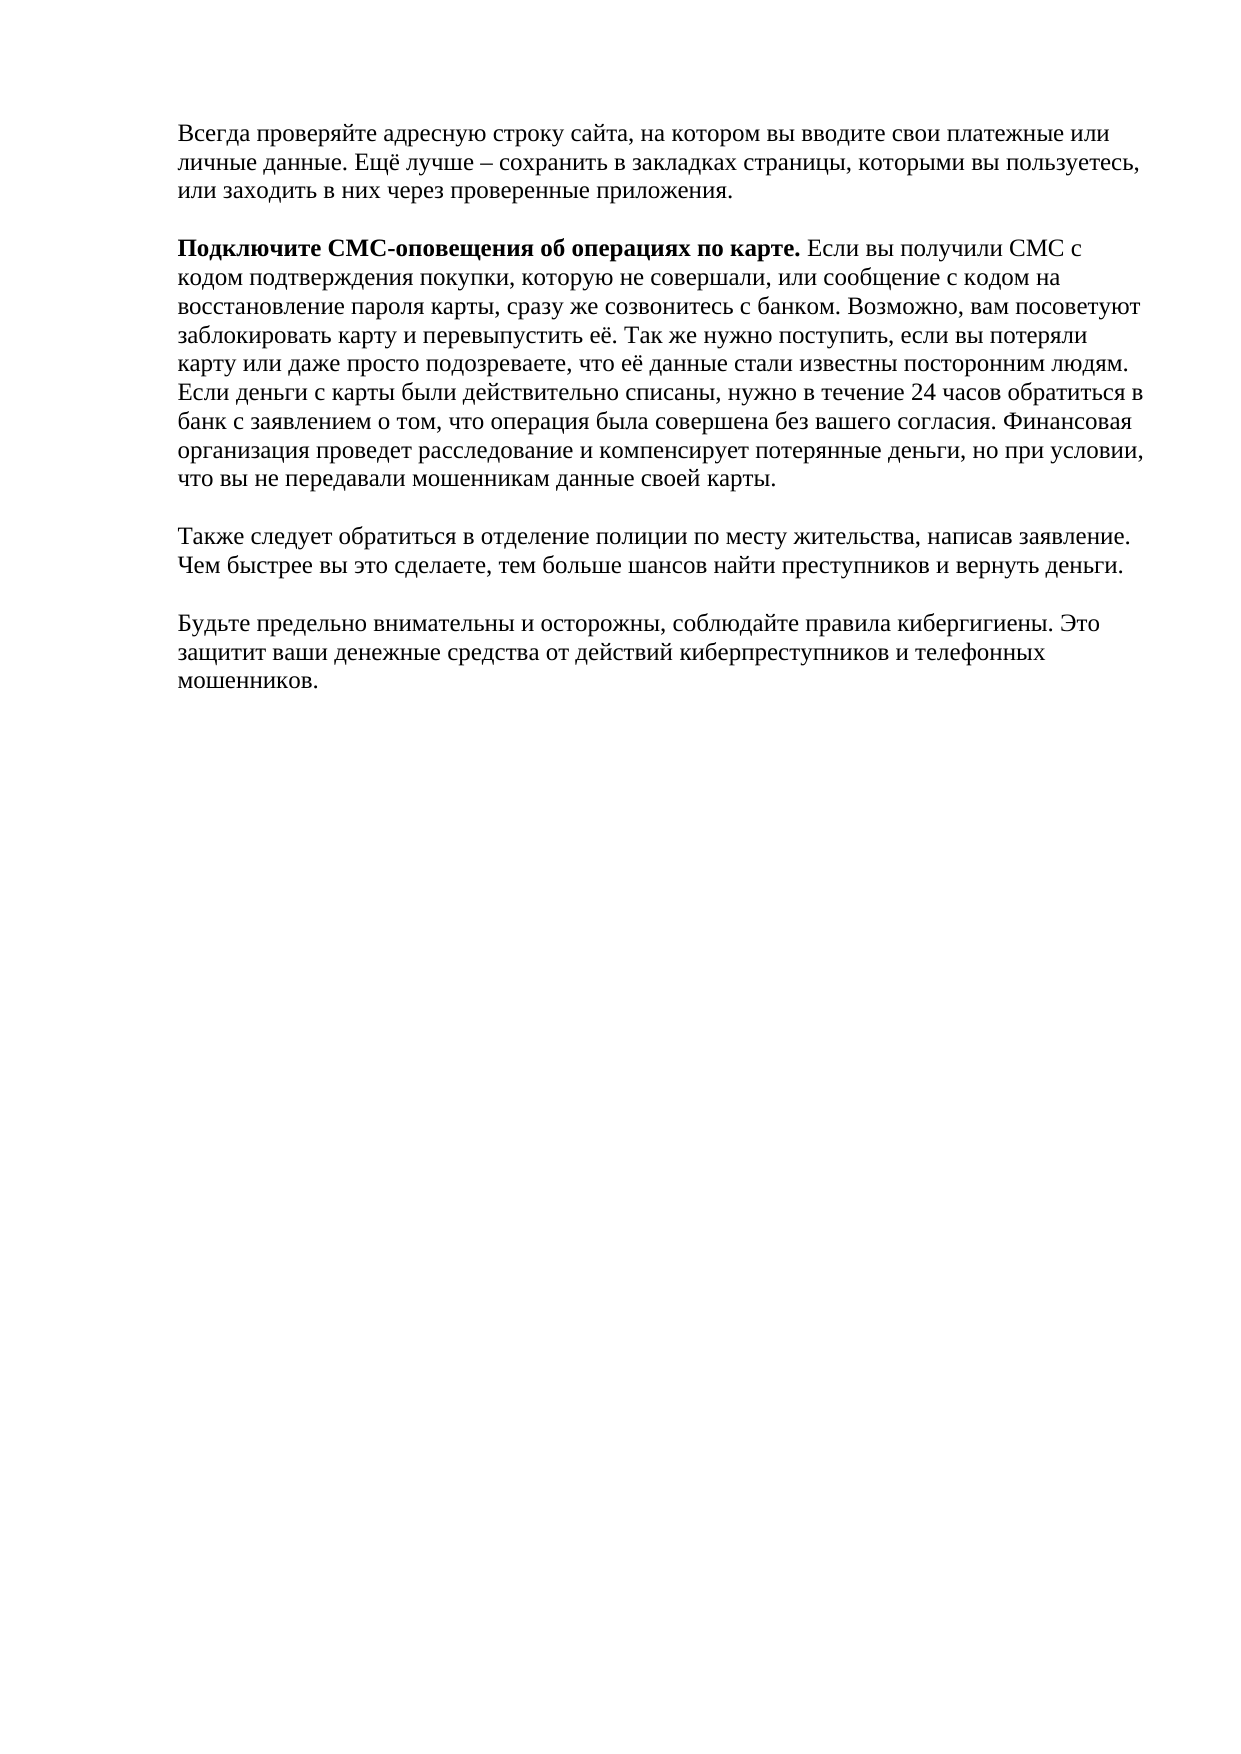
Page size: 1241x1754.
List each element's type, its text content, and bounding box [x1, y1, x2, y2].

text Подключите СМС-оповещения об операциях по карте. Если вы получили СМС с кодом подтверждения покупки, которую не совершали, или сообщение с кодом на восстановление пароля карты, сразу же созвонитесь с банком. Возможно, вам посоветуют заблокировать карту и перевыпустить её. Так же нужно поступить, если вы потеряли карту или даже просто подозреваете, что её данные стали известны посторонним людям. Если деньги с карты были действительно списаны, нужно в течение 24 часов обратиться в банк с заявлением о том, что операция была совершена без вашего согласия. Финансовая организация проведет расследование и компенсирует потерянные деньги, но при условии, что вы не передавали мошенникам данные своей карты. [177, 233, 1152, 492]
text Также следует обратиться в отделение полиции по месту жительства, написав заявление. Чем быстрее вы это сделаете, тем больше шансов найти преступников и вернуть деньги. [177, 521, 1152, 579]
text Будьте предельно внимательны и осторожны, соблюдайте правила кибергигиены. Это защитит ваши денежные средства от действий киберпреступников и телефонных мошенников. [177, 608, 1152, 694]
text Всегда проверяйте адресную строку сайта, на котором вы вводите свои платежные или личные данные. Ещё лучше – сохранить в закладках страницы, которыми вы пользуетесь, или заходить в них через проверенные приложения. [177, 118, 1152, 204]
